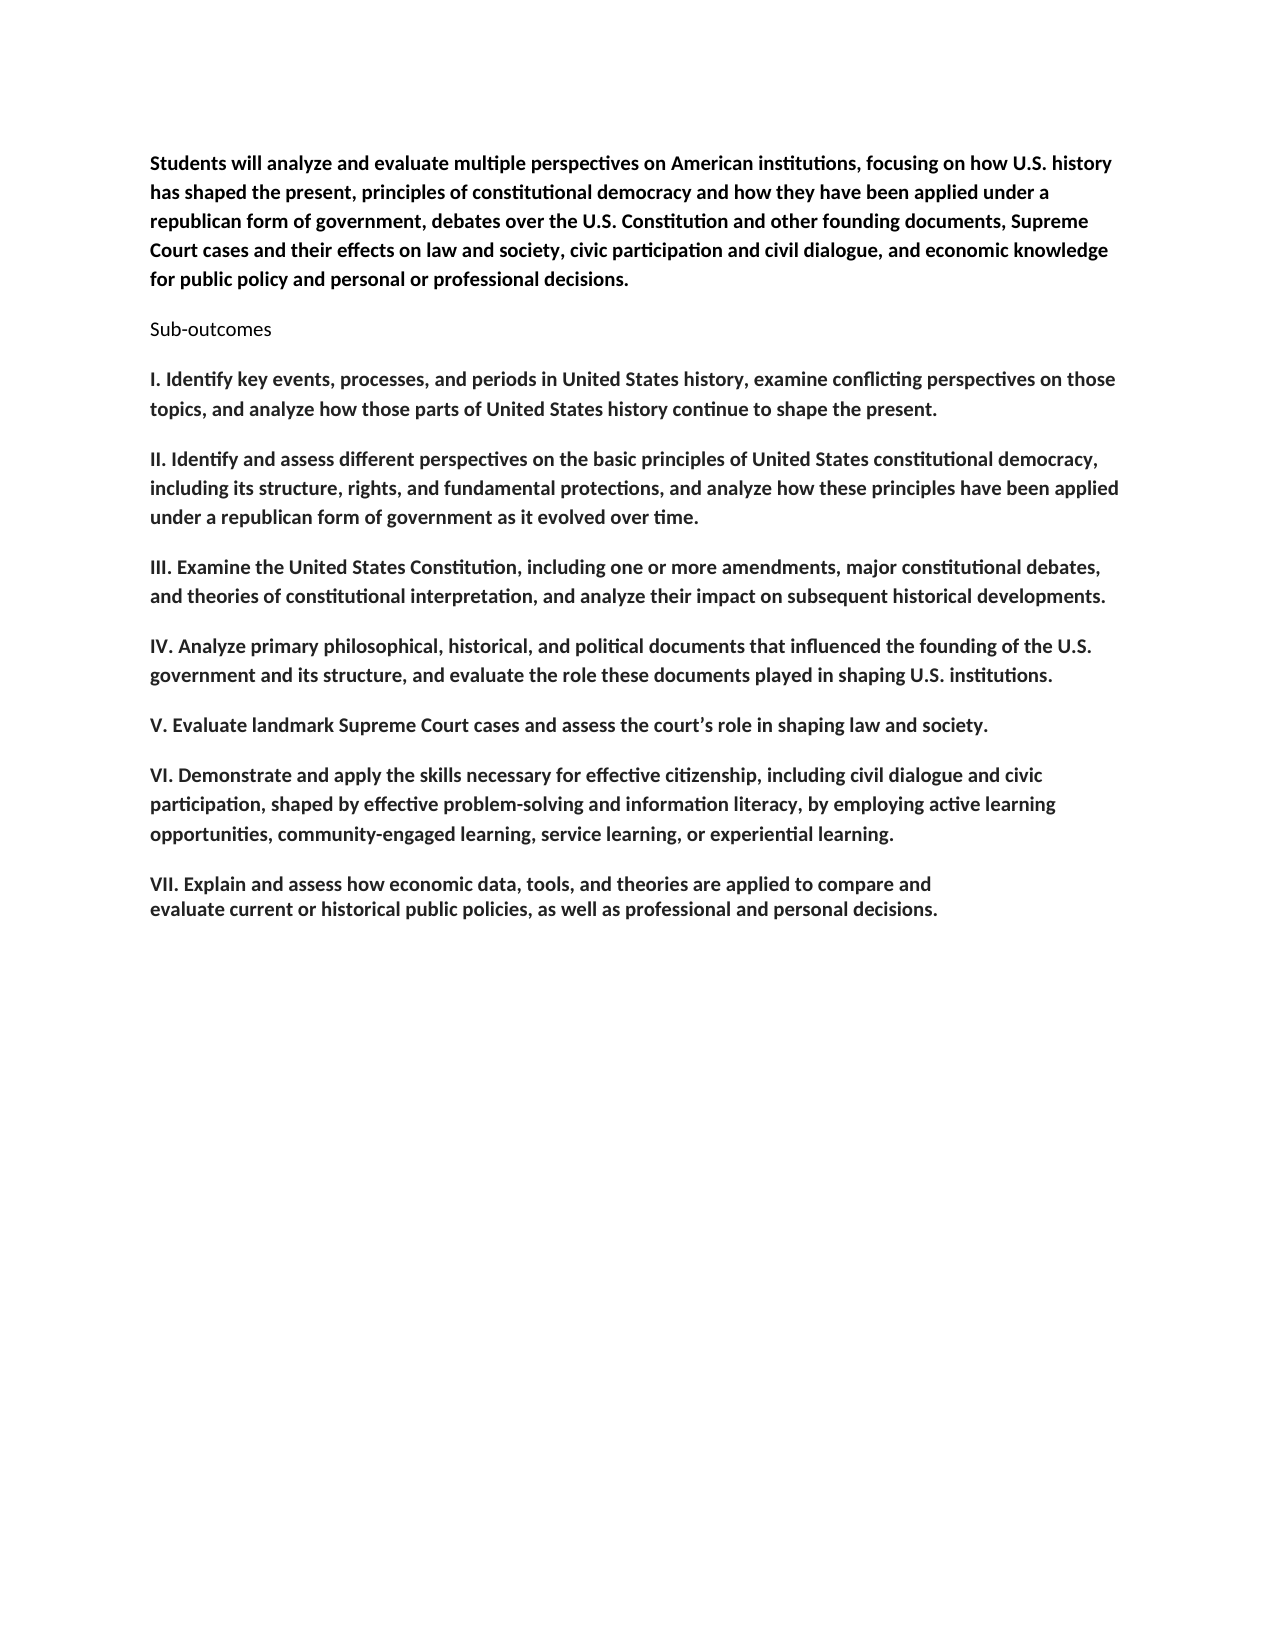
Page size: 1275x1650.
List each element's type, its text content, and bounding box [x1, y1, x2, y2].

text VI. Demonstrate and apply the skills necessary for effective citizenship, including civil dialogue and civic participation, shaped by effective problem-solving and information literacy, by employing active learning opportunities, community-engaged learning, service learning, or experiential learning. [150, 762, 1125, 846]
text V. Evaluate landmark Supreme Court cases and assess the court’s role in shaping law and society. [150, 712, 1125, 738]
text III. Examine the United States Constitution, including one or more amendments, major constitutional debates, and theories of constitutional interpretation, and analyze their impact on subsequent historical developments. [150, 554, 1125, 609]
text Sub-outcomes [150, 317, 1125, 342]
text I. Identify key events, processes, and periods in United States history, examine conflicting perspectives on those topics, and analyze how those parts of United States history continue to shape the present. [150, 367, 1125, 421]
text Students will analyze and evaluate multiple perspectives on American institutions, focusing on how U.S. history has shaped the present, principles of constitutional democracy and how they have been applied under a republican form of government, debates over the U.S. Constitution and other founding documents, Supreme Court cases and their effects on law and society, civic participation and civil dialogue, and economic knowledge for public policy and personal or professional decisions. [150, 150, 1125, 292]
text II. Identify and assess different perspectives on the basic principles of United States constitutional democracy, including its structure, rights, and fundamental protections, and analyze how these principles have been applied under a republican form of government as it evolved over time. [150, 446, 1125, 529]
text evaluate current or historical public policies, as well as professional and personal decisions. [150, 896, 1125, 922]
text VII. Explain and assess how economic data, tools, and theories are applied to compare and [150, 871, 1125, 896]
text IV. Analyze primary philosophical, historical, and political documents that influenced the founding of the U.S. government and its structure, and evaluate the role these documents played in shaping U.S. institutions. [150, 633, 1125, 688]
